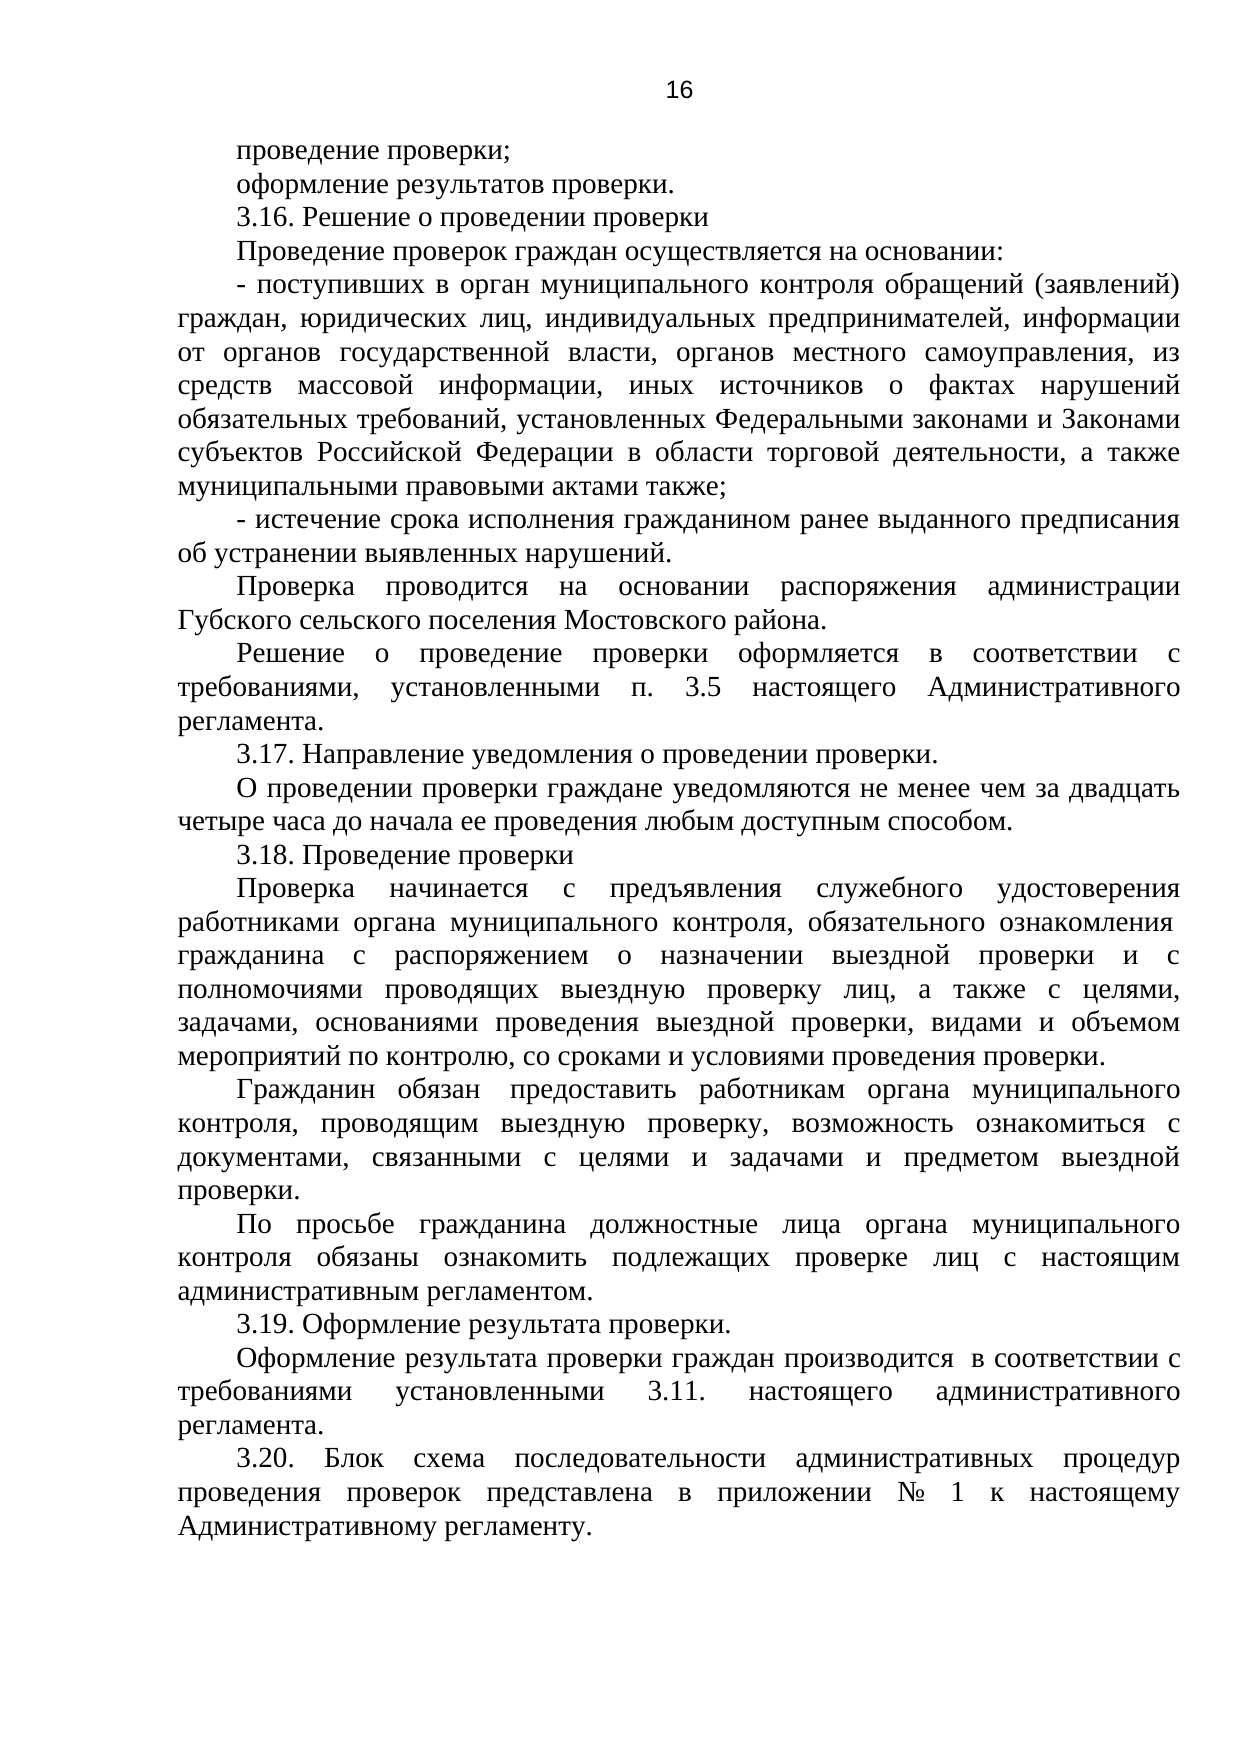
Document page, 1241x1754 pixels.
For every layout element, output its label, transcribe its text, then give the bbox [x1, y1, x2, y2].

text - истечение срока исполнения гражданином ранее выданного предписания об устранении выявленных нарушений. [177, 501, 1181, 568]
text 3.18. Проведение проверки [177, 837, 1181, 870]
text 3.16. Решение о проведении проверки [177, 199, 1181, 233]
text проведение проверки; [177, 132, 1181, 166]
text Проверка начинается с предъявления служебного удостоверения работниками органа муниципального контроля, обязательного ознакомления гражданина с распоряжением о назначении выездной проверки и с полномочиями проводящих выездную проверку лиц, а также с целями, задачами, основаниями проведения выездной проверки, видами и объемом мероприятий по контролю, со сроками и условиями проведения проверки. [177, 870, 1181, 1072]
text О проведении проверки граждане уведомляются не менее чем за двадцать четыре часа до начала ее проведения любым доступным способом. [177, 770, 1181, 837]
text Оформление результата проверки граждан производится в соответствии с требованиями установленными 3.11. настоящего административного регламента. [177, 1340, 1181, 1441]
text Решение о проведение проверки оформляется в соответствии с требованиями, установленными п. 3.5 настоящего Административного регламента. [177, 636, 1181, 736]
text 3.17. Направление уведомления о проведении проверки. [177, 736, 1181, 770]
text По просьбе гражданина должностные лица органа муниципального контроля обязаны ознакомить подлежащих проверке лиц с настоящим административным регламентом. [177, 1206, 1181, 1306]
text 3.20. Блок схема последовательности административных процедур проведения проверок представлена в приложении № 1 к настоящему Административному регламенту. [177, 1441, 1181, 1541]
text Гражданин обязан предоставить работникам органа муниципального контроля, проводящим выездную проверку, возможность ознакомиться с документами, связанными с целями и задачами и предметом выездной проверки. [177, 1072, 1181, 1206]
text 3.19. Оформление результата проверки. [177, 1306, 1181, 1340]
text - поступивших в орган муниципального контроля обращений (заявлений) граждан, юридических лиц, индивидуальных предпринимателей, информации от органов государственной власти, органов местного самоуправления, из средств массовой информации, иных источников о фактах нарушений обязательных требований, установленных Федеральными законами и Законами субъектов Российской Федерации в области торговой деятельности, а также муниципальными правовыми актами также; [177, 267, 1181, 501]
text Проведение проверок граждан осуществляется на основании: [177, 233, 1181, 267]
text оформление результатов проверки. [177, 166, 1181, 199]
text Проверка проводится на основании распоряжения администрации Губского сельского поселения Мостовского района. [177, 568, 1181, 636]
